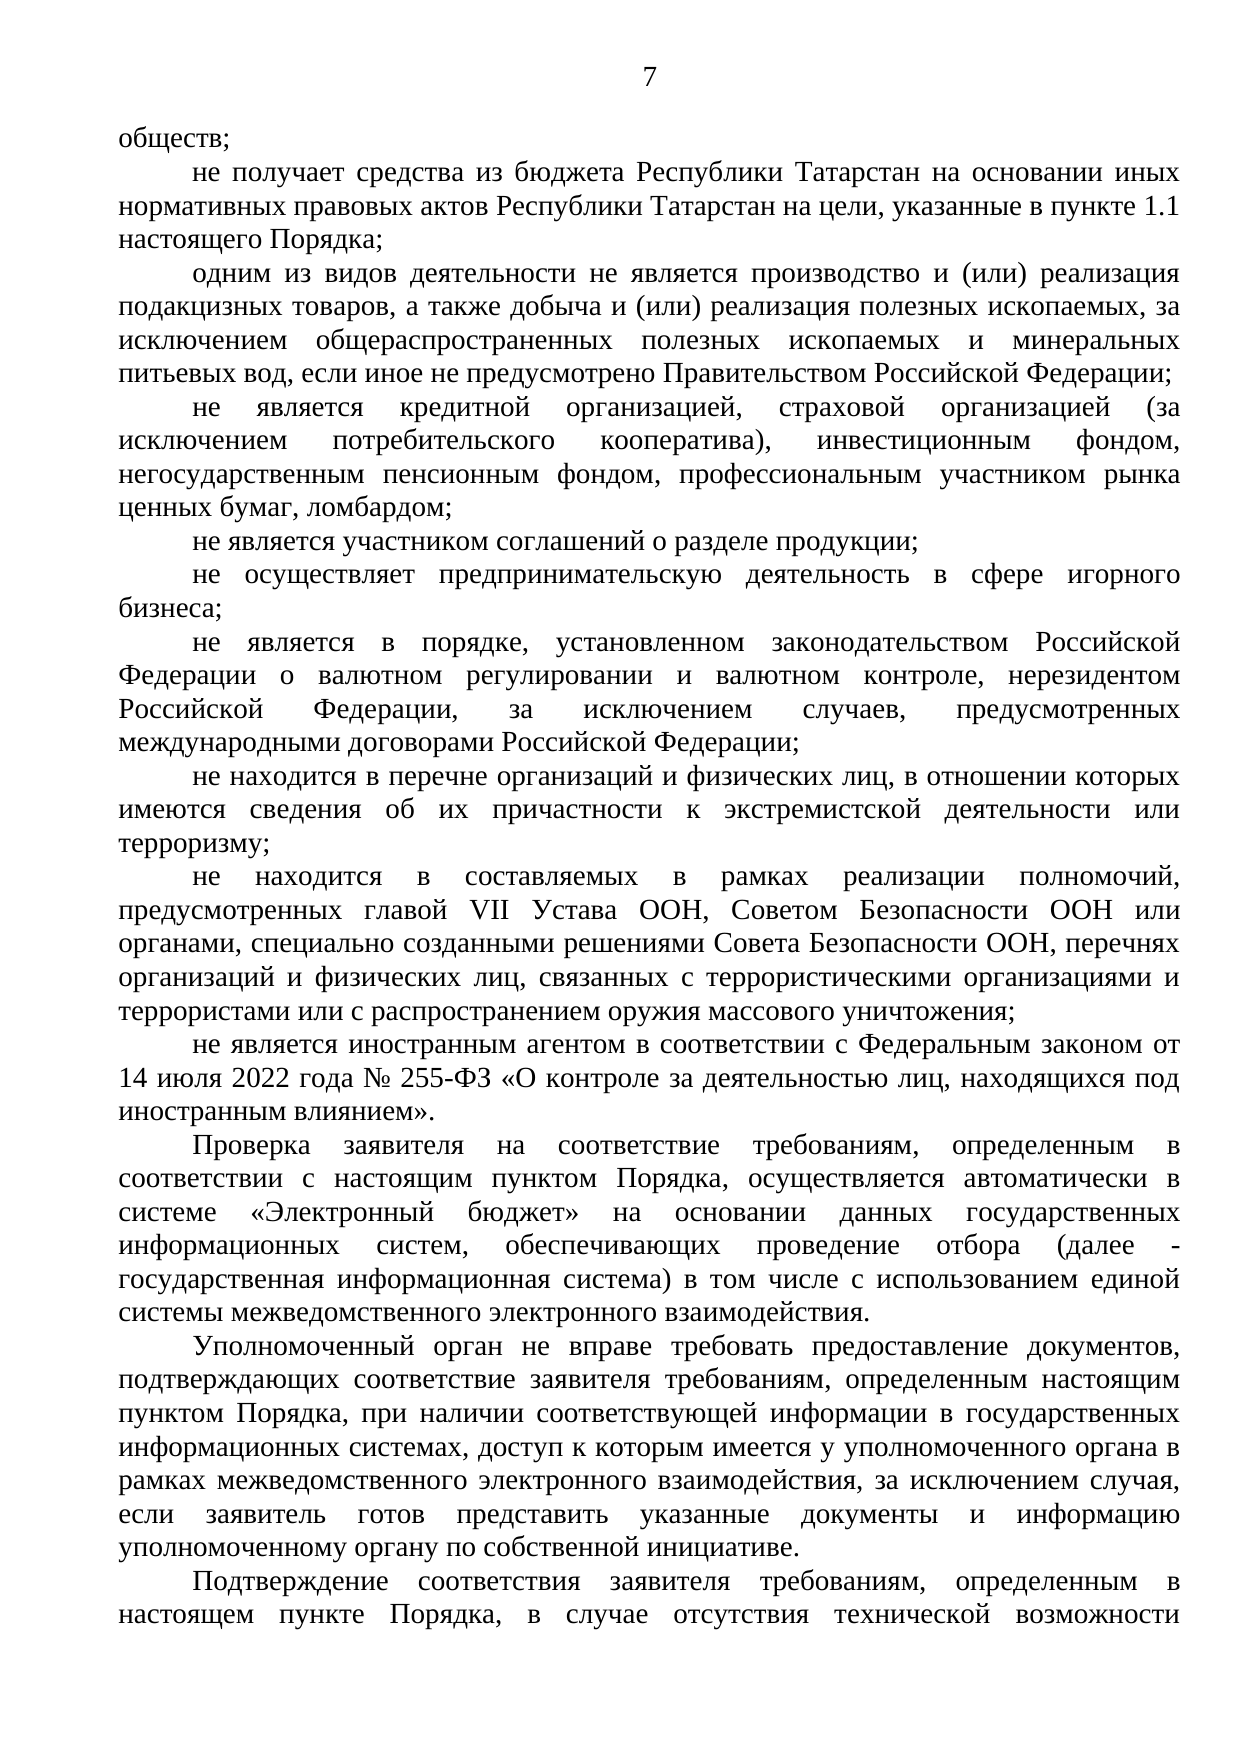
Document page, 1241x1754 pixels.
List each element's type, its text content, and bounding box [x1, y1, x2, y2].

text не является в порядке, установленном законодательством Российской Федерации о валютном регулировании и валютном контроле, нерезидентом Российской Федерации, за исключением случаев, предусмотренных международными договорами Российской Федерации; [118, 624, 1181, 758]
text не является кредитной организацией, страховой организацией (за исключением потребительского кооператива), инвестиционным фондом, негосударственным пенсионным фондом, профессиональным участником рынка ценных бумаг, ломбардом; [118, 389, 1181, 523]
text не находится в перечне организаций и физических лиц, в отношении которых имеются сведения об их причастности к экстремистской деятельности или терроризму; [118, 758, 1181, 858]
text не является иностранным агентом в соответствии с Федеральным законом от 14 июля 2022 года № 255-ФЗ «О контроле за деятельностью лиц, находящихся под иностранным влиянием». [118, 1026, 1181, 1127]
text не получает средства из бюджета Республики Татарстан на основании иных нормативных правовых актов Республики Татарстан на цели, указанные в пункте 1.1 настоящего Порядка; [118, 154, 1181, 255]
text не является участником соглашений о разделе продукции; [118, 523, 1181, 557]
text не находится в составляемых в рамках реализации полномочий, предусмотренных главой VII Устава ООН, Советом Безопасности ООН или органами, специально созданными решениями Совета Безопасности ООН, перечнях организаций и физических лиц, связанных с террористическими организациями и террористами или с распространением оружия массового уничтожения; [118, 858, 1181, 1026]
text Проверка заявителя на соответствие требованиям, определенным в соответствии с настоящим пунктом Порядка, осуществляется автоматически в системе «Электронный бюджет» на основании данных государственных информационных систем, обеспечивающих проведение отбора (далее - государственная информационная система) в том числе с использованием единой системы межведомственного электронного взаимодействия. [118, 1127, 1181, 1328]
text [118, 121, 1181, 154]
text не осуществляет предпринимательскую деятельность в сфере игорного бизнеса; [118, 557, 1181, 624]
text одним из видов деятельности не является производство и (или) реализация подакцизных товаров, а также добыча и (или) реализация полезных ископаемых, за исключением общераспространенных полезных ископаемых и минеральных питьевых вод, если иное не предусмотрено Правительством Российской Федерации; [118, 255, 1181, 389]
text Уполномоченный орган не вправе требовать предоставление документов, подтверждающих соответствие заявителя требованиям, определенным настоящим пунктом Порядка, при наличии соответствующей информации в государственных информационных системах, доступ к которым имеется у уполномоченного органа в рамках межведомственного электронного взаимодействия, за исключением случая, если заявитель готов представить указанные документы и информацию уполномоченному органу по собственной инициативе. [118, 1328, 1181, 1563]
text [118, 1563, 1181, 1630]
